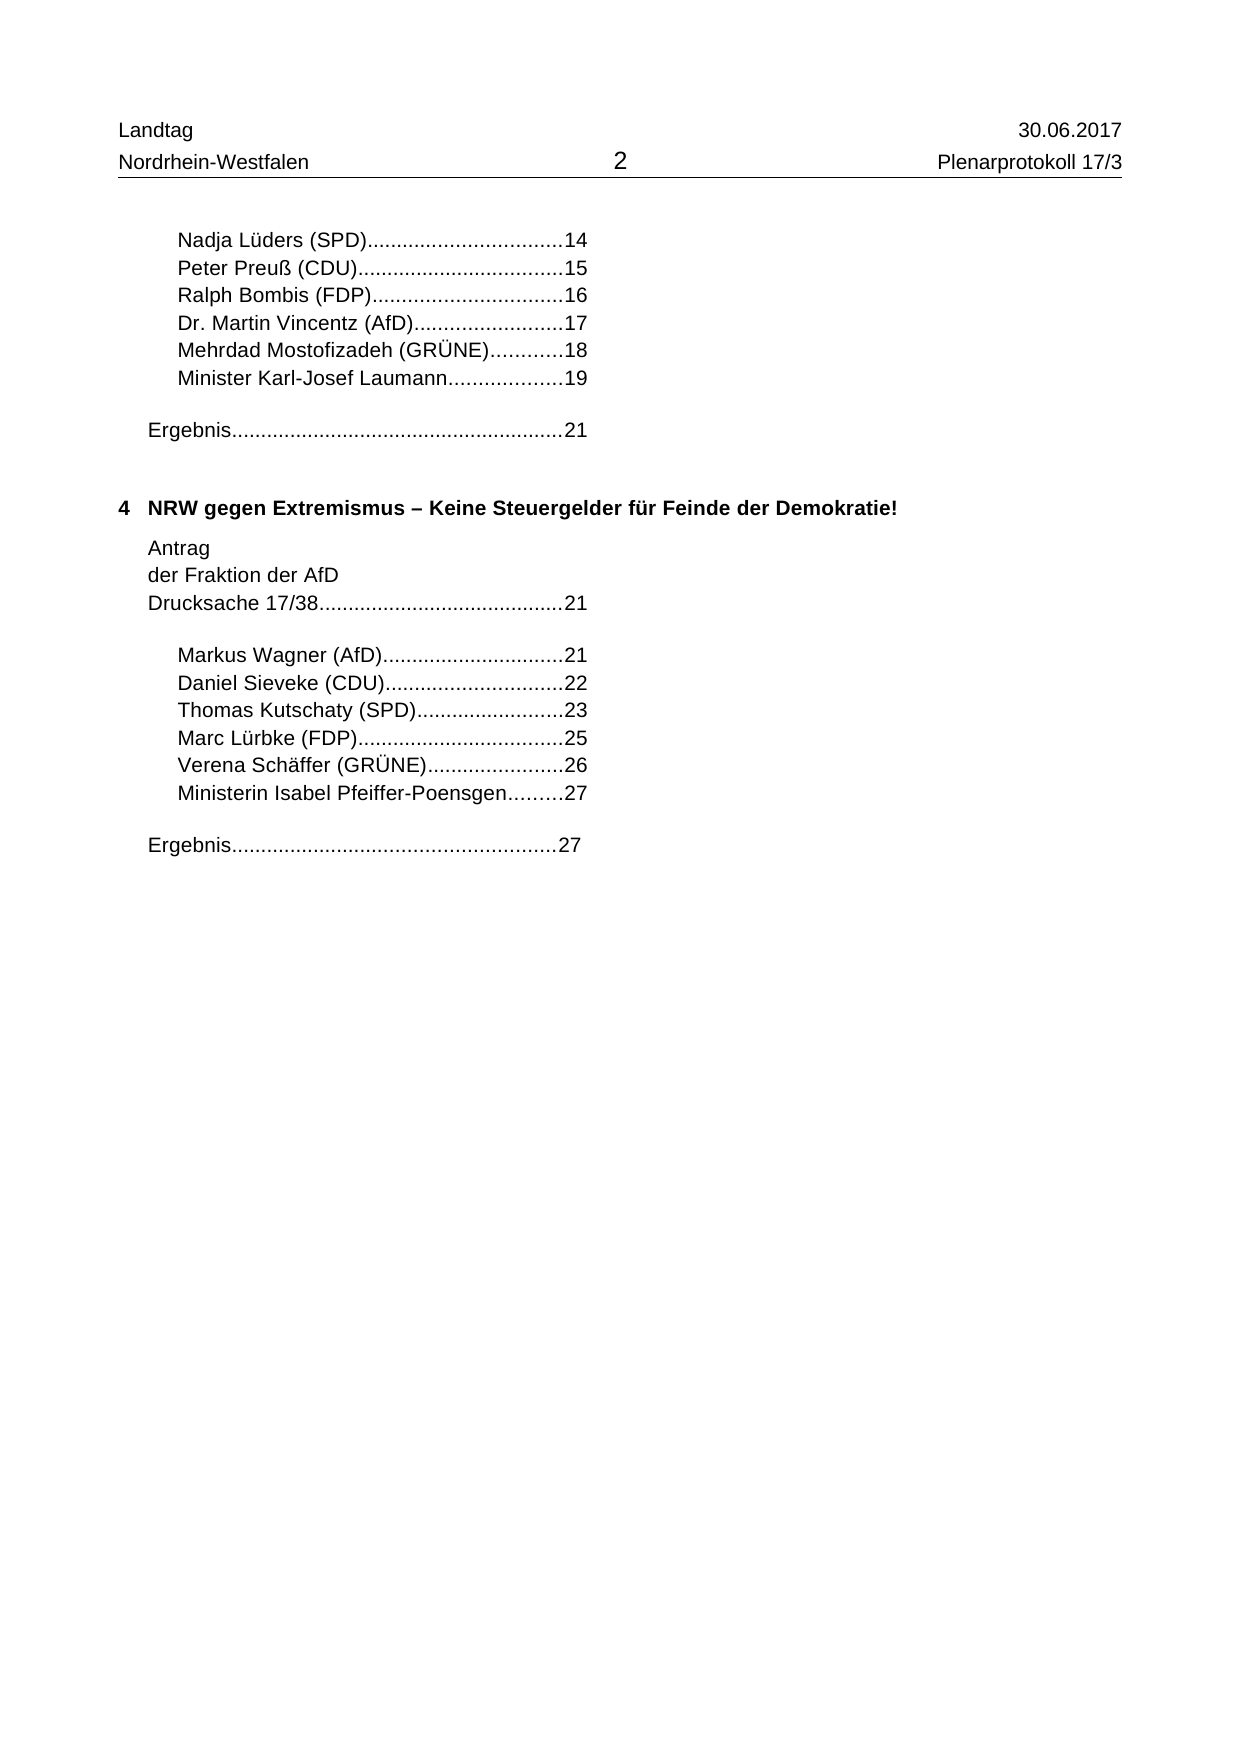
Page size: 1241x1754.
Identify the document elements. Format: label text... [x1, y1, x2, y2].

text Peter Preuß (CDU) 15 [177, 255, 1122, 279]
text Markus Wagner (AfD) 21 [177, 643, 1122, 667]
text Ergebnis 21 [148, 418, 1122, 442]
text Daniel Sieveke (CDU) 22 [177, 671, 1122, 695]
text Antrag der Fraktion der AfD Drucksache 17/38 21 [148, 536, 1122, 615]
text Marc Lürbke (FDP) 25 [177, 726, 1122, 750]
text Thomas Kutschaty (SPD) 23 [177, 698, 1122, 722]
text Ralph Bombis (FDP) 16 [177, 283, 1122, 307]
text Nadja Lüders (SPD) 14 [177, 228, 1122, 252]
text Minister Karl-Josef Laumann 19 [177, 365, 1122, 389]
text Mehrdad Mostofizadeh (GRÜNE) 18 [177, 338, 1122, 362]
text Dr. Martin Vincentz (AfD) 17 [177, 310, 1122, 334]
text Ministerin Isabel Pfeiffer-Poensgen 27 [177, 781, 1122, 805]
text Verena Schäffer (GRÜNE) 26 [177, 753, 1122, 777]
text Ergebnis 27 [148, 833, 1122, 857]
text 4 NRW gegen Extremismus – Keine Steuergelder für Feinde der Demokratie! [118, 495, 1048, 519]
